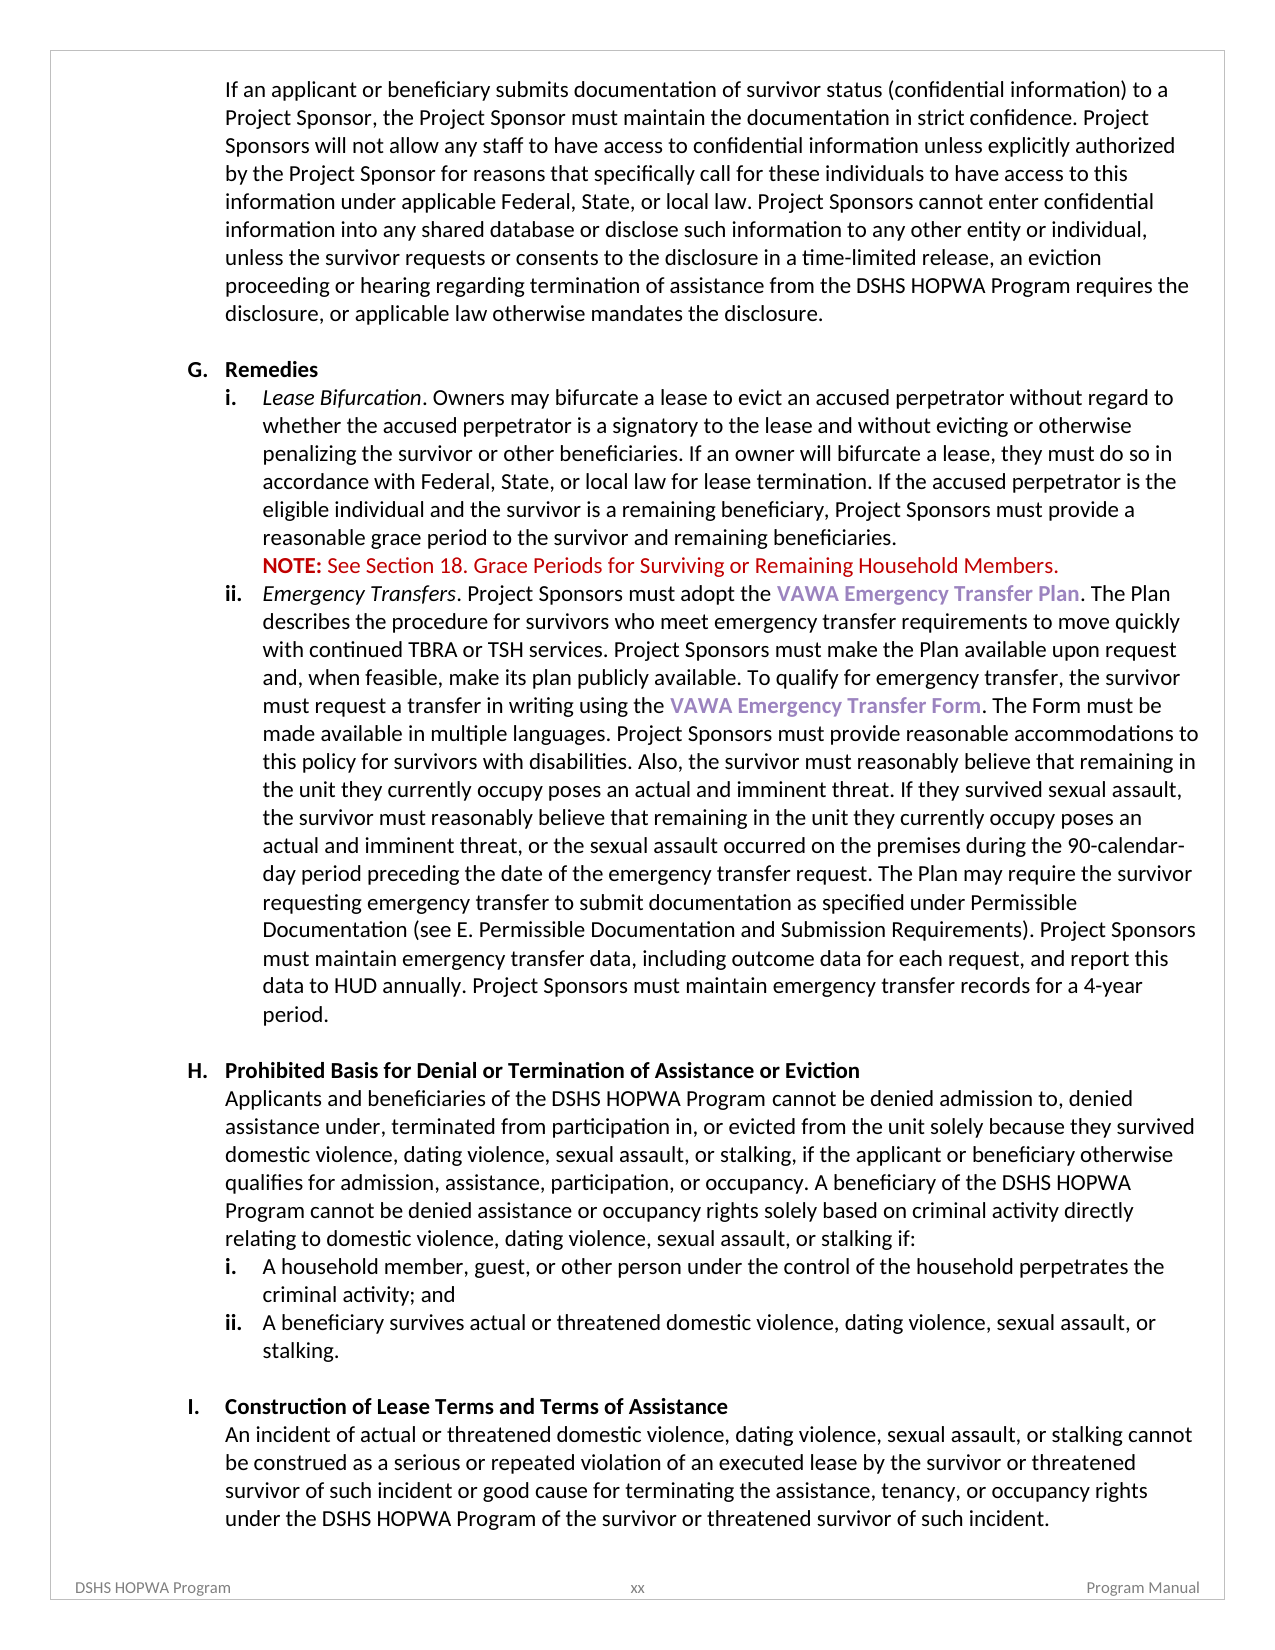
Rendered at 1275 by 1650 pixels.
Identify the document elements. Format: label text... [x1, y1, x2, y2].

text An incident of actual or threatened domestic violence, dating violence, sexual assault, or stalking cannot be construed as a serious or repeated violation of an executed lease by the survivor or threatened survivor of such incident or good cause for terminating the assistance, tenancy, or occupancy rights under the DSHS HOPWA Program of the survivor or threatened survivor of such incident. [225, 1420, 1200, 1532]
list Prohibited Basis for Denial or Termination of Assistance or Eviction [187, 1056, 1200, 1084]
list A beneficiary survives actual or threatened domestic violence, dating violence, sexual assault, or stalking. [225, 1308, 1200, 1364]
list A household member, guest, or other person under the control of the household perpetrates the criminal activity; and [225, 1252, 1200, 1308]
text NOTE: See Section 18. Grace Periods for Surviving or Remaining Household Members. [262, 551, 1200, 579]
list Lease Bifurcation. Owners may bifurcate a lease to evict an accused perpetrator without regard to whether the accused perpetrator is a signatory to the lease and without evicting or otherwise penalizing the survivor or other beneficiaries. If an owner will bifurcate a lease, they must do so in accordance with Federal, State, or local law for lease termination. If the accused perpetrator is the eligible individual and the survivor is a remaining beneficiary, Project Sponsors must provide a reasonable grace period to the survivor and remaining beneficiaries. [225, 383, 1200, 551]
text Applicants and beneficiaries of the DSHS HOPWA Program cannot be denied admission to, denied assistance under, terminated from participation in, or evicted from the unit solely because they survived domestic violence, dating violence, sexual assault, or stalking, if the applicant or beneficiary otherwise qualifies for admission, assistance, participation, or occupancy. A beneficiary of the DSHS HOPWA Program cannot be denied assistance or occupancy rights solely based on criminal activity directly relating to domestic violence, dating violence, sexual assault, or stalking if: [225, 1084, 1200, 1252]
list Construction of Lease Terms and Terms of Assistance [187, 1392, 1200, 1420]
list Emergency Transfers. Project Sponsors must adopt the VAWA Emergency Transfer Plan. The Plan describes the procedure for survivors who meet emergency transfer requirements to move quickly with continued TBRA or TSH services. Project Sponsors must make the Plan available upon request and, when feasible, make its plan publicly available. To qualify for emergency transfer, the survivor must request a transfer in writing using the VAWA Emergency Transfer Form. The Form must be made available in multiple languages. Project Sponsors must provide reasonable accommodations to this policy for survivors with disabilities. Also, the survivor must reasonably believe that remaining in the unit they currently occupy poses an actual and imminent threat. If they survived sexual assault, the survivor must reasonably believe that remaining in the unit they currently occupy poses an actual and imminent threat, or the sexual assault occurred on the premises during the 90-calendar-day period preceding the date of the emergency transfer request. The Plan may require the survivor requesting emergency transfer to submit documentation as specified under Permissible Documentation (see E. Permissible Documentation and Submission Requirements). Project Sponsors must maintain emergency transfer data, including outcome data for each request, and report this data to HUD annually. Project Sponsors must maintain emergency transfer records for a 4-year period. [225, 579, 1200, 1028]
list Remedies [187, 355, 1200, 383]
text If an applicant or beneficiary submits documentation of survivor status (confidential information) to a Project Sponsor, the Project Sponsor must maintain the documentation in strict confidence. Project Sponsors will not allow any staff to have access to confidential information unless explicitly authorized by the Project Sponsor for reasons that specifically call for these individuals to have access to this information under applicable Federal, State, or local law. Project Sponsors cannot enter confidential information into any shared database or disclose such information to any other entity or individual, unless the survivor requests or consents to the disclosure in a time-limited release, an eviction proceeding or hearing regarding termination of assistance from the DSHS HOPWA Program requires the disclosure, or applicable law otherwise mandates the disclosure. [225, 75, 1200, 327]
